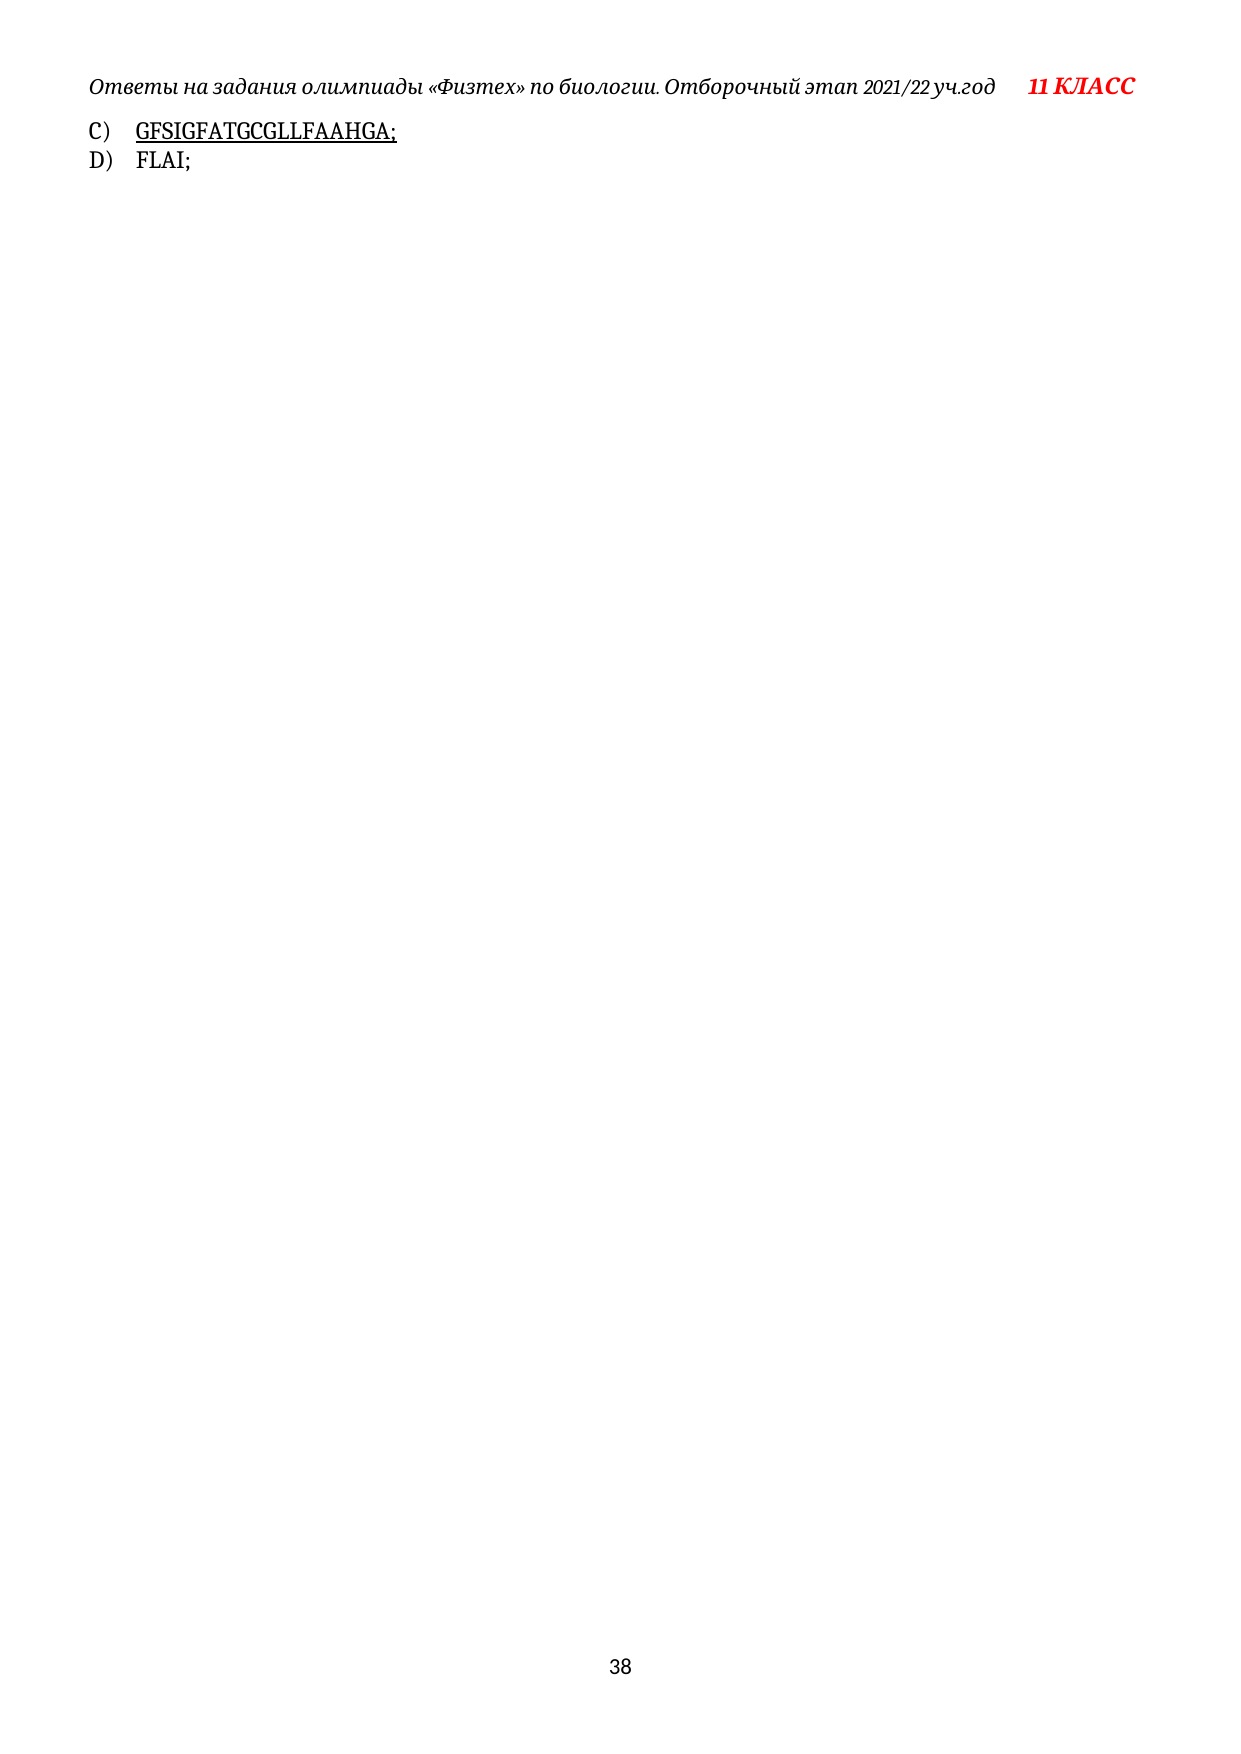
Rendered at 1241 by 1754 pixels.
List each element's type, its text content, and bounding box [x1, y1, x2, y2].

list FLAI; [89, 146, 1152, 174]
list GFSIGFATGCGLLFAAHGA; [89, 117, 1152, 146]
